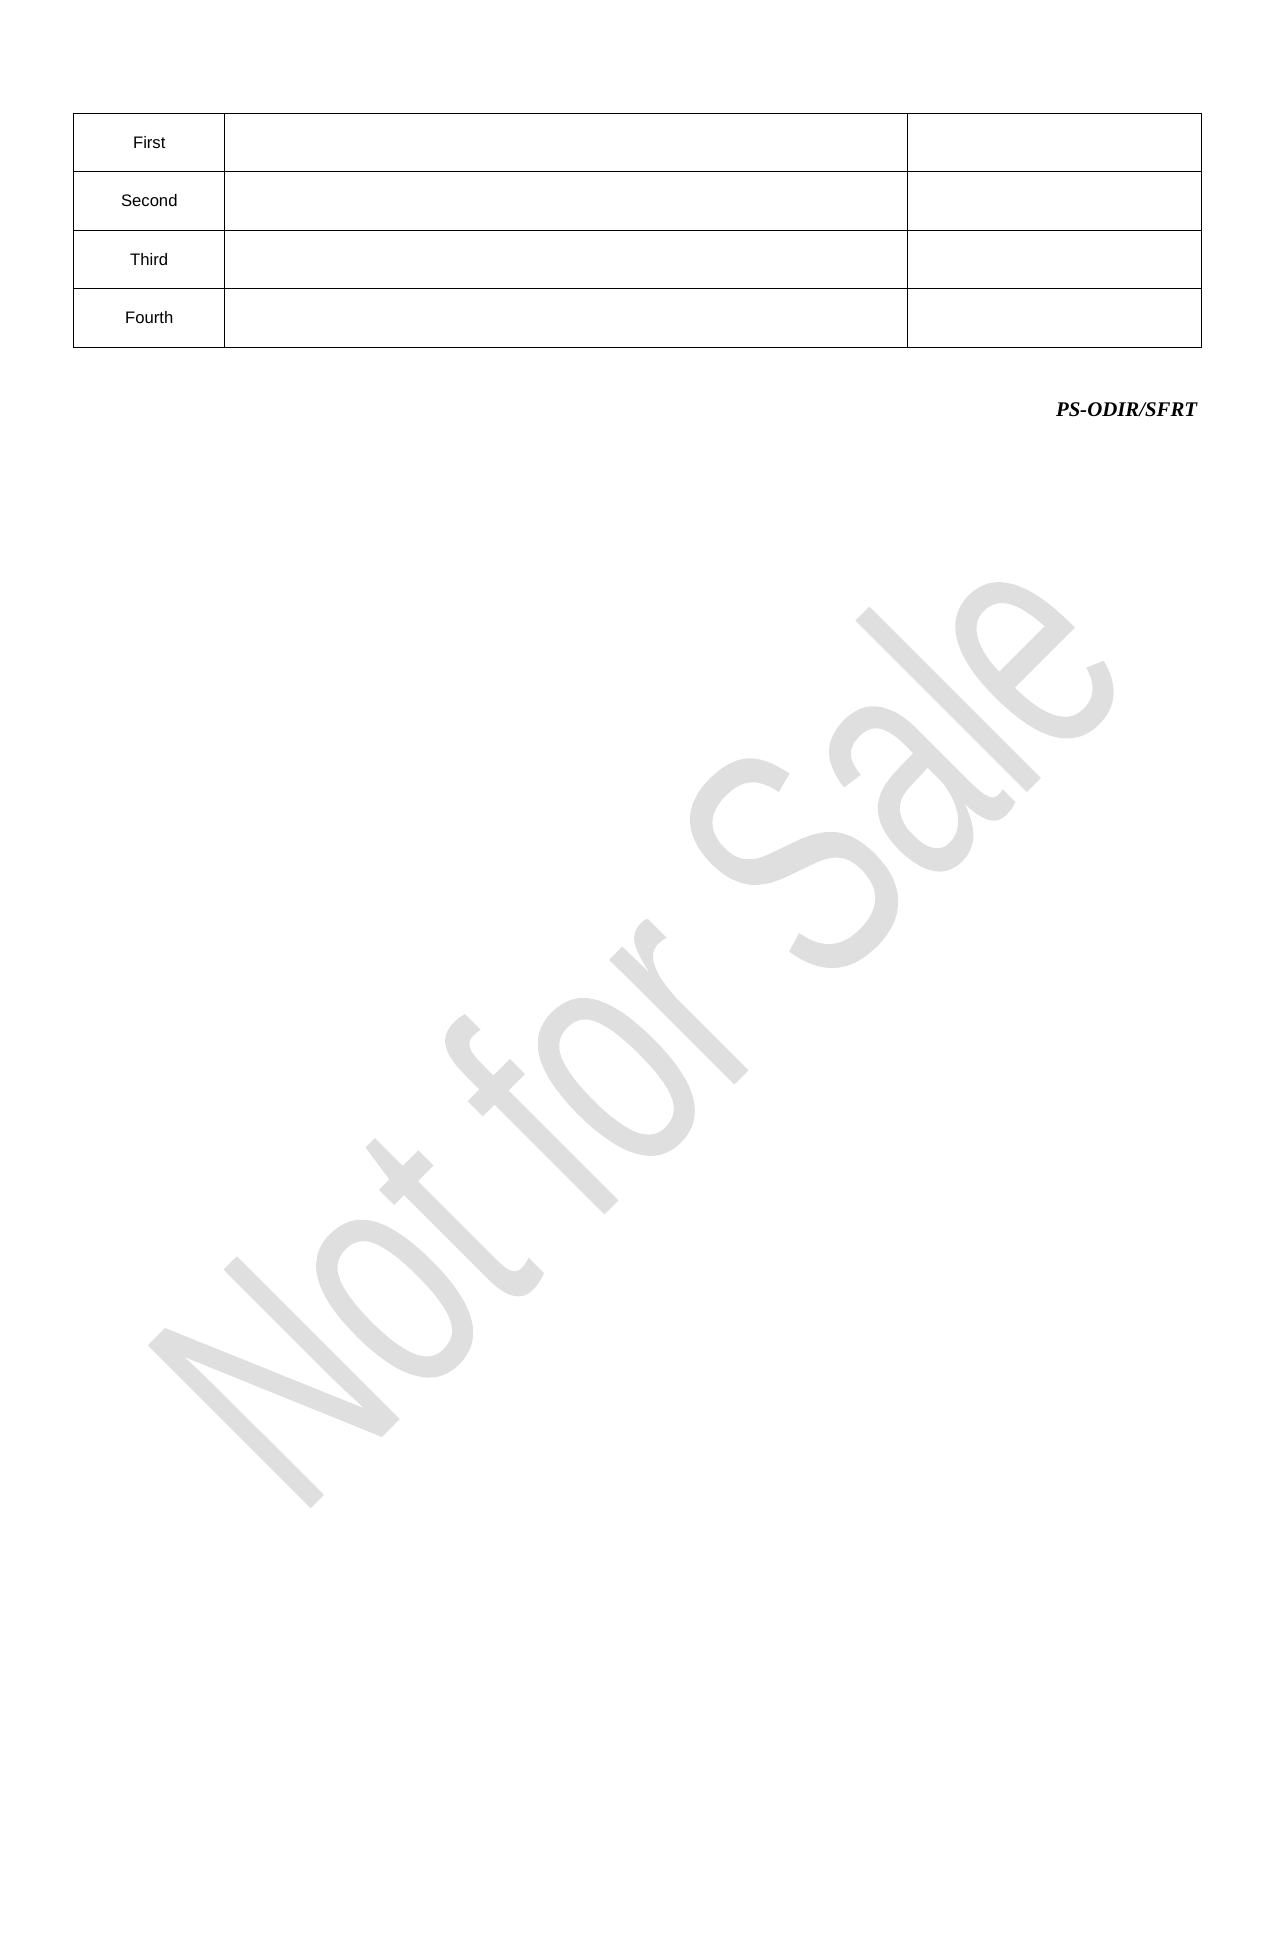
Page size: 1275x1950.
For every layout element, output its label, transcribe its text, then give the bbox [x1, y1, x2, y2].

table_cell [225, 289, 907, 347]
table_cell Fourth [74, 289, 224, 347]
table_cell [225, 114, 907, 171]
table_cell [908, 289, 1201, 347]
table_cell Third [74, 231, 224, 288]
table_cell Second [74, 172, 224, 229]
table_cell [908, 231, 1201, 288]
table_cell [908, 172, 1201, 229]
table_cell First [74, 114, 224, 171]
table_cell [908, 114, 1201, 171]
table_cell [225, 231, 907, 288]
table_cell [225, 172, 907, 229]
